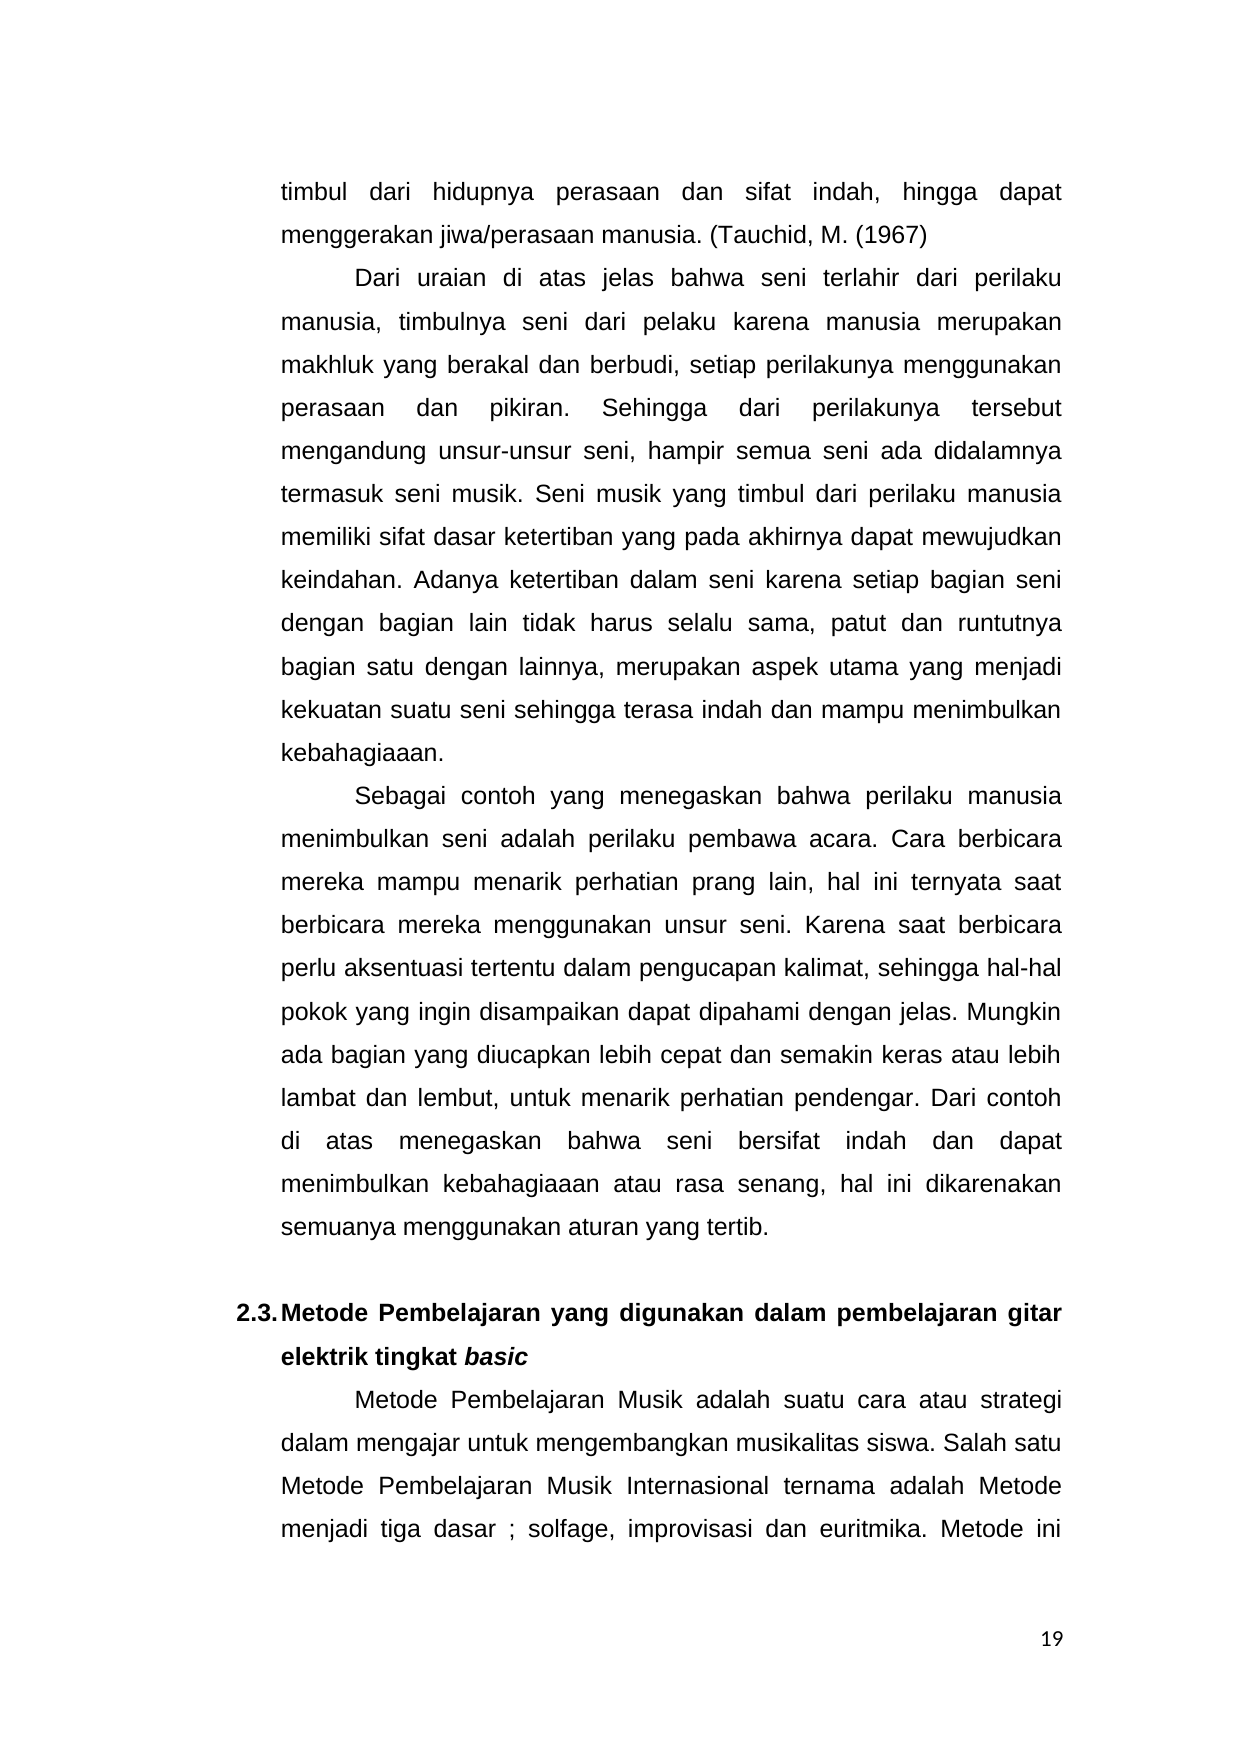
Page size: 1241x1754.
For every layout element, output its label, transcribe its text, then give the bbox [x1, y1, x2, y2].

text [281, 1385, 1063, 1543]
list Sebagai contoh yang menegaskan bahwa perilaku manusia menimbulkan seni adalah perilaku pembawa acara. Cara berbicara mereka mampu menarik perhatian prang lain, hal ini ternyata saat berbicara mereka menggunakan unsur seni. Karena saat berbicara perlu aksentuasi tertentu dalam pengucapan kalimat, sehingga hal-hal pokok yang ingin disampaikan dapat dipahami dengan jelas. Mungkin ada bagian yang diucapkan lebih cepat dan semakin keras atau lebih lambat dan lembut, untuk menarik perhatian pendengar. Dari contoh di atas menegaskan bahwa seni bersifat indah dan dapat menimbulkan kebahagiaaan atau rasa senang, hal ini dikarenakan semuanya menggunakan aturan yang tertib. [281, 781, 1063, 1241]
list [281, 177, 1063, 249]
list Dari uraian di atas jelas bahwa seni terlahir dari perilaku manusia, timbulnya seni dari pelaku karena manusia merupakan makhluk yang berakal dan berbudi, setiap perilakunya menggunakan perasaan dan pikiran. Sehingga dari perilakunya tersebut mengandung unsur-unsur seni, hampir semua seni ada didalamnya termasuk seni musik. Seni musik yang timbul dari perilaku manusia memiliki sifat dasar ketertiban yang pada akhirnya dapat mewujudkan keindahan. Adanya ketertiban dalam seni karena setiap bagian seni dengan bagian lain tidak harus selalu sama, patut dan runtutnya bagian satu dengan lainnya, merupakan aspek utama yang menjadi kekuatan suatu seni sehingga terasa indah dan mampu menimbulkan kebahagiaaan. [281, 263, 1063, 767]
list Metode Pembelajaran yang digunakan dalam pembelajaran gitar elektrik tingkat basic [236, 1298, 1063, 1370]
